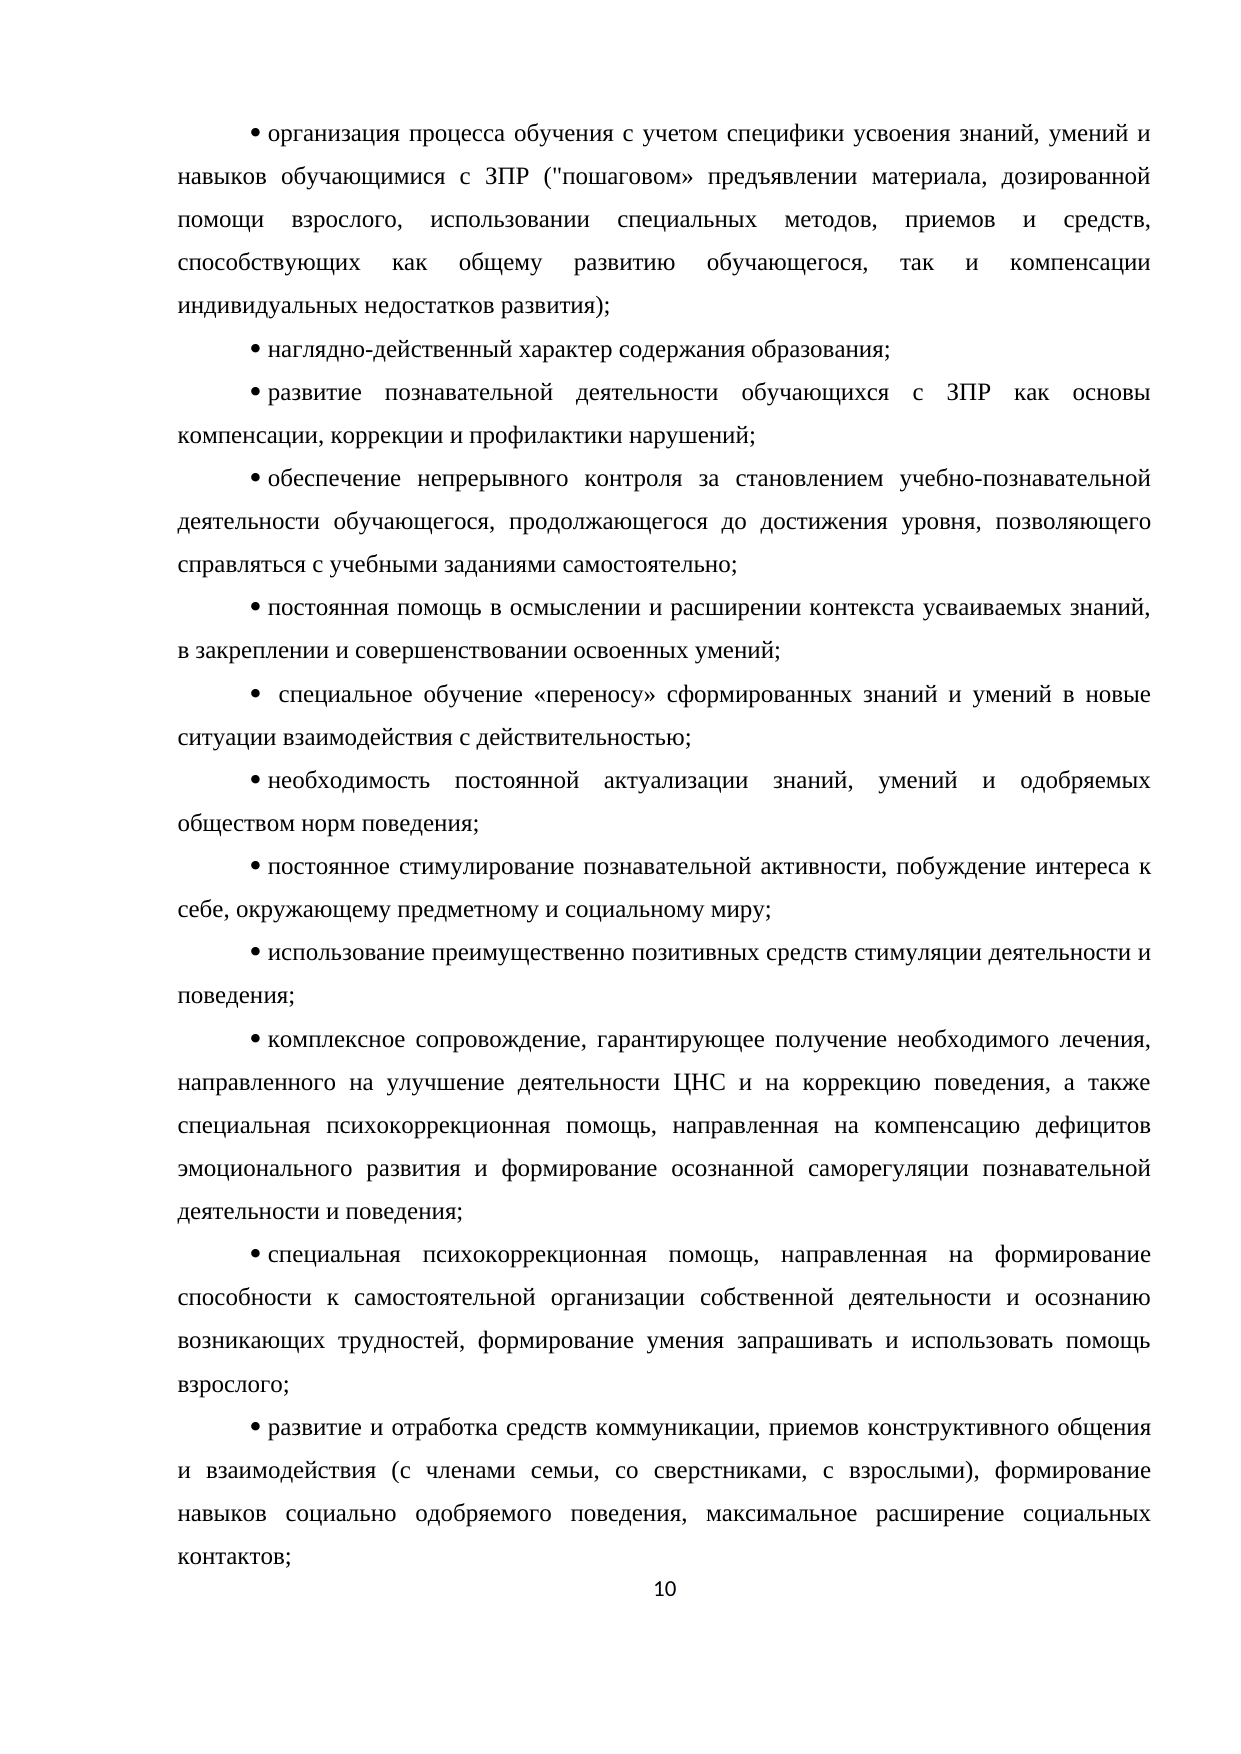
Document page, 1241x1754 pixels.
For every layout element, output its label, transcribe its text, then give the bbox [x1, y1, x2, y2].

text использование преимущественно позитивных средств стимуляции деятельности и поведения; [177, 937, 1152, 1009]
text постоянное стимулирование познавательной активности, побуждение интереса к себе, окружающему предметному и социальному миру; [177, 851, 1152, 923]
text развитие и отработка средств коммуникации, приемов конструктивного общения и взаимодействия (с членами семьи, со сверстниками, с взрослыми), формирование навыков социально одобряемого поведения, максимальное расширение социальных контактов; [177, 1412, 1152, 1570]
text обеспечение непрерывного контроля за становлением учебно-познавательной деятельности обучающегося, продолжающегося до достижения уровня, позволяющего справляться с учебными заданиями самостоятельно; [177, 463, 1152, 578]
text постоянная помощь в осмыслении и расширении контекста усваиваемых знаний, в закреплении и совершенствовании освоенных умений; [177, 592, 1152, 664]
text наглядно-действенный характер содержания образования; [177, 334, 1152, 362]
text развитие познавательной деятельности обучающихся с ЗПР как основы компенсации, коррекции и профилактики нарушений; [177, 377, 1152, 449]
text комплексное сопровождение, гарантирующее получение необходимого лечения, направленного на улучшение деятельности ЦНС и на коррекцию поведения, а также специальная психокоррекционная помощь, направленная на компенсацию дефицитов эмоционального развития и формирование осознанной саморегуляции познавательной деятельности и поведения; [177, 1024, 1152, 1225]
text специальное обучение «переносу» сформированных знаний и умений в новые ситуации взаимодействия с действительностью; [177, 679, 1152, 751]
text специальная психокоррекционная помощь, направленная на формирование способности к самостоятельной организации собственной деятельности и осознанию возникающих трудностей, формирование умения запрашивать и использовать помощь взрослого; [177, 1239, 1152, 1397]
text организация процесса обучения с учетом специфики усвоения знаний, умений и навыков обучающимися с ЗПР ("пошаговом» предъявлении материала, дозированной помощи взрослого, использовании специальных методов, приемов и средств, способствующих как общему развитию обучающегося, так и компенсации индивидуальных недостатков развития); [177, 118, 1152, 319]
text необходимость постоянной актуализации знаний, умений и одобряемых обществом норм поведения; [177, 765, 1152, 837]
